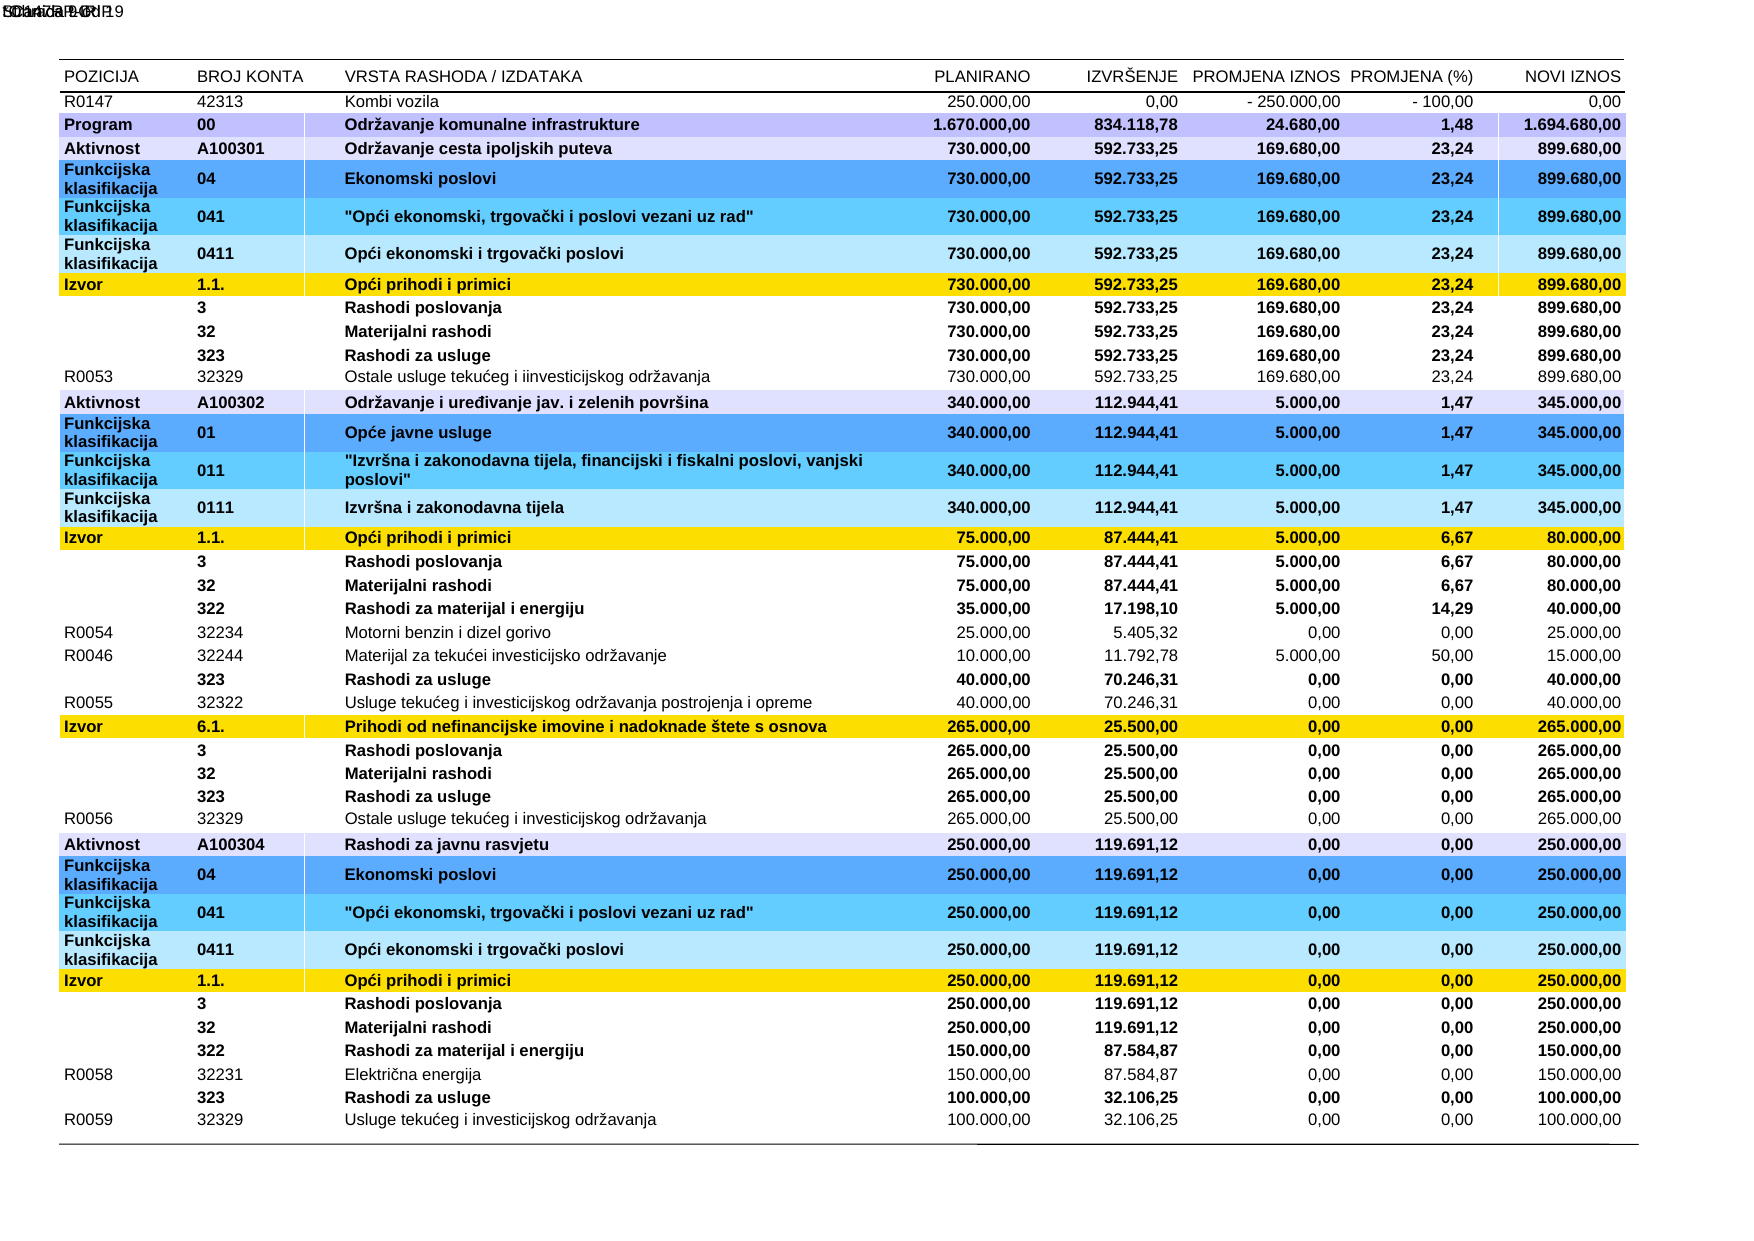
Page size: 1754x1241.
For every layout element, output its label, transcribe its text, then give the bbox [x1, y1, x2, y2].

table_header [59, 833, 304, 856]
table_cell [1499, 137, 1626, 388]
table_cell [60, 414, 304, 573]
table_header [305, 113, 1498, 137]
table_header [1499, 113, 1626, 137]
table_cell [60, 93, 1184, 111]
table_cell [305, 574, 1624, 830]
table_header PROMJENA IZNOS [1185, 68, 1345, 91]
table_header PLANIRANO [758, 68, 1058, 91]
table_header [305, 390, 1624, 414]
table_header POZICIJA [60, 68, 168, 91]
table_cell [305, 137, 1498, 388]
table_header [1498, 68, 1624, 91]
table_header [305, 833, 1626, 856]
table_header IZVRŠENJE [1058, 68, 1184, 91]
table_header VRSTA RASHODA / IZDATAKA [324, 68, 758, 91]
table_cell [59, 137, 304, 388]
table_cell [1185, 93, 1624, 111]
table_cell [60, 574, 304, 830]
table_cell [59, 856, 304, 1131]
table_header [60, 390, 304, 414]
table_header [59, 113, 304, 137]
table_header BROJ KONTA [168, 68, 324, 91]
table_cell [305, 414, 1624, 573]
table_header PROMJENA (%) [1345, 68, 1498, 91]
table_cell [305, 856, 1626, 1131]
